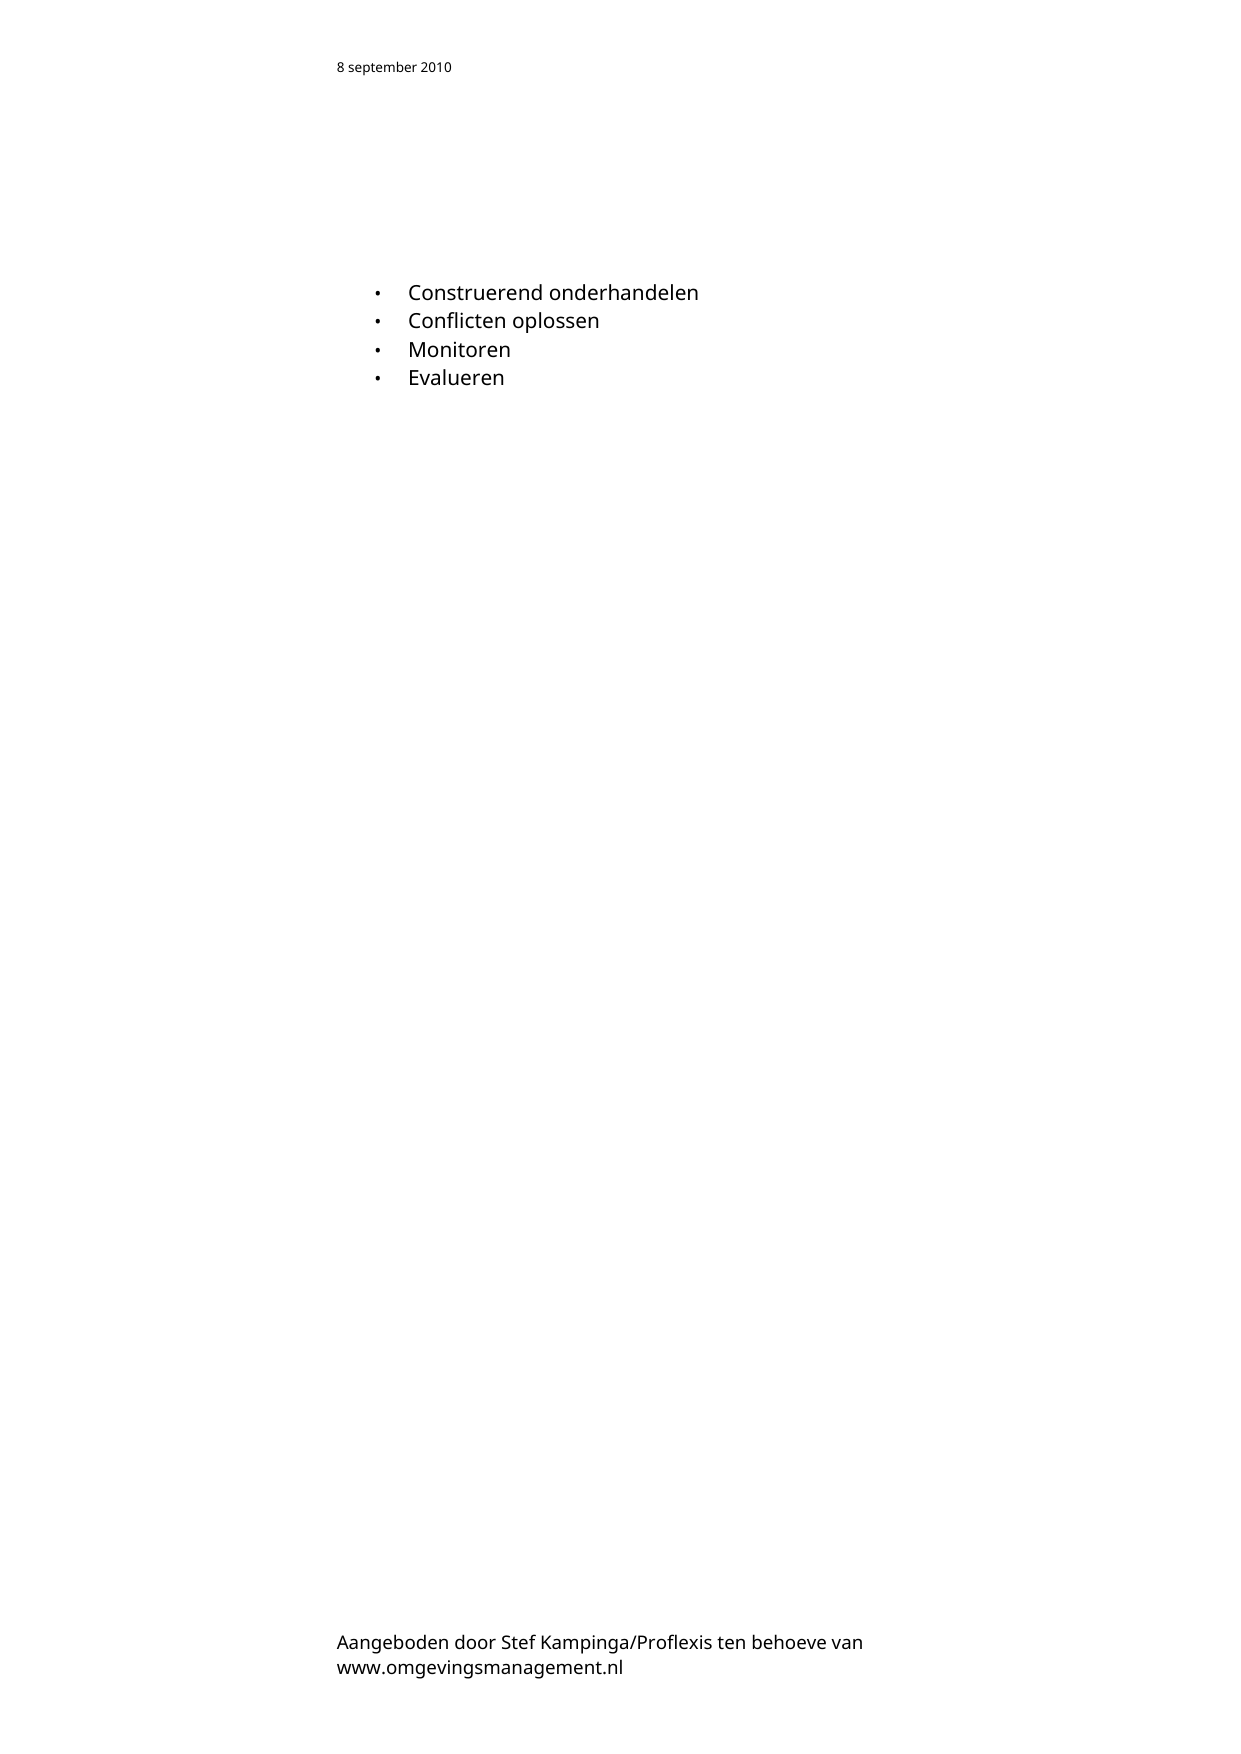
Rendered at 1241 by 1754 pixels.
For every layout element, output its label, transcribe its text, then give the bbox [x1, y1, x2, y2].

list Construerend onderhandelen [374, 278, 1140, 307]
list Evalueren [374, 363, 1140, 392]
list Monitoren [374, 335, 1140, 363]
list Conflicten oplossen [374, 307, 1140, 335]
